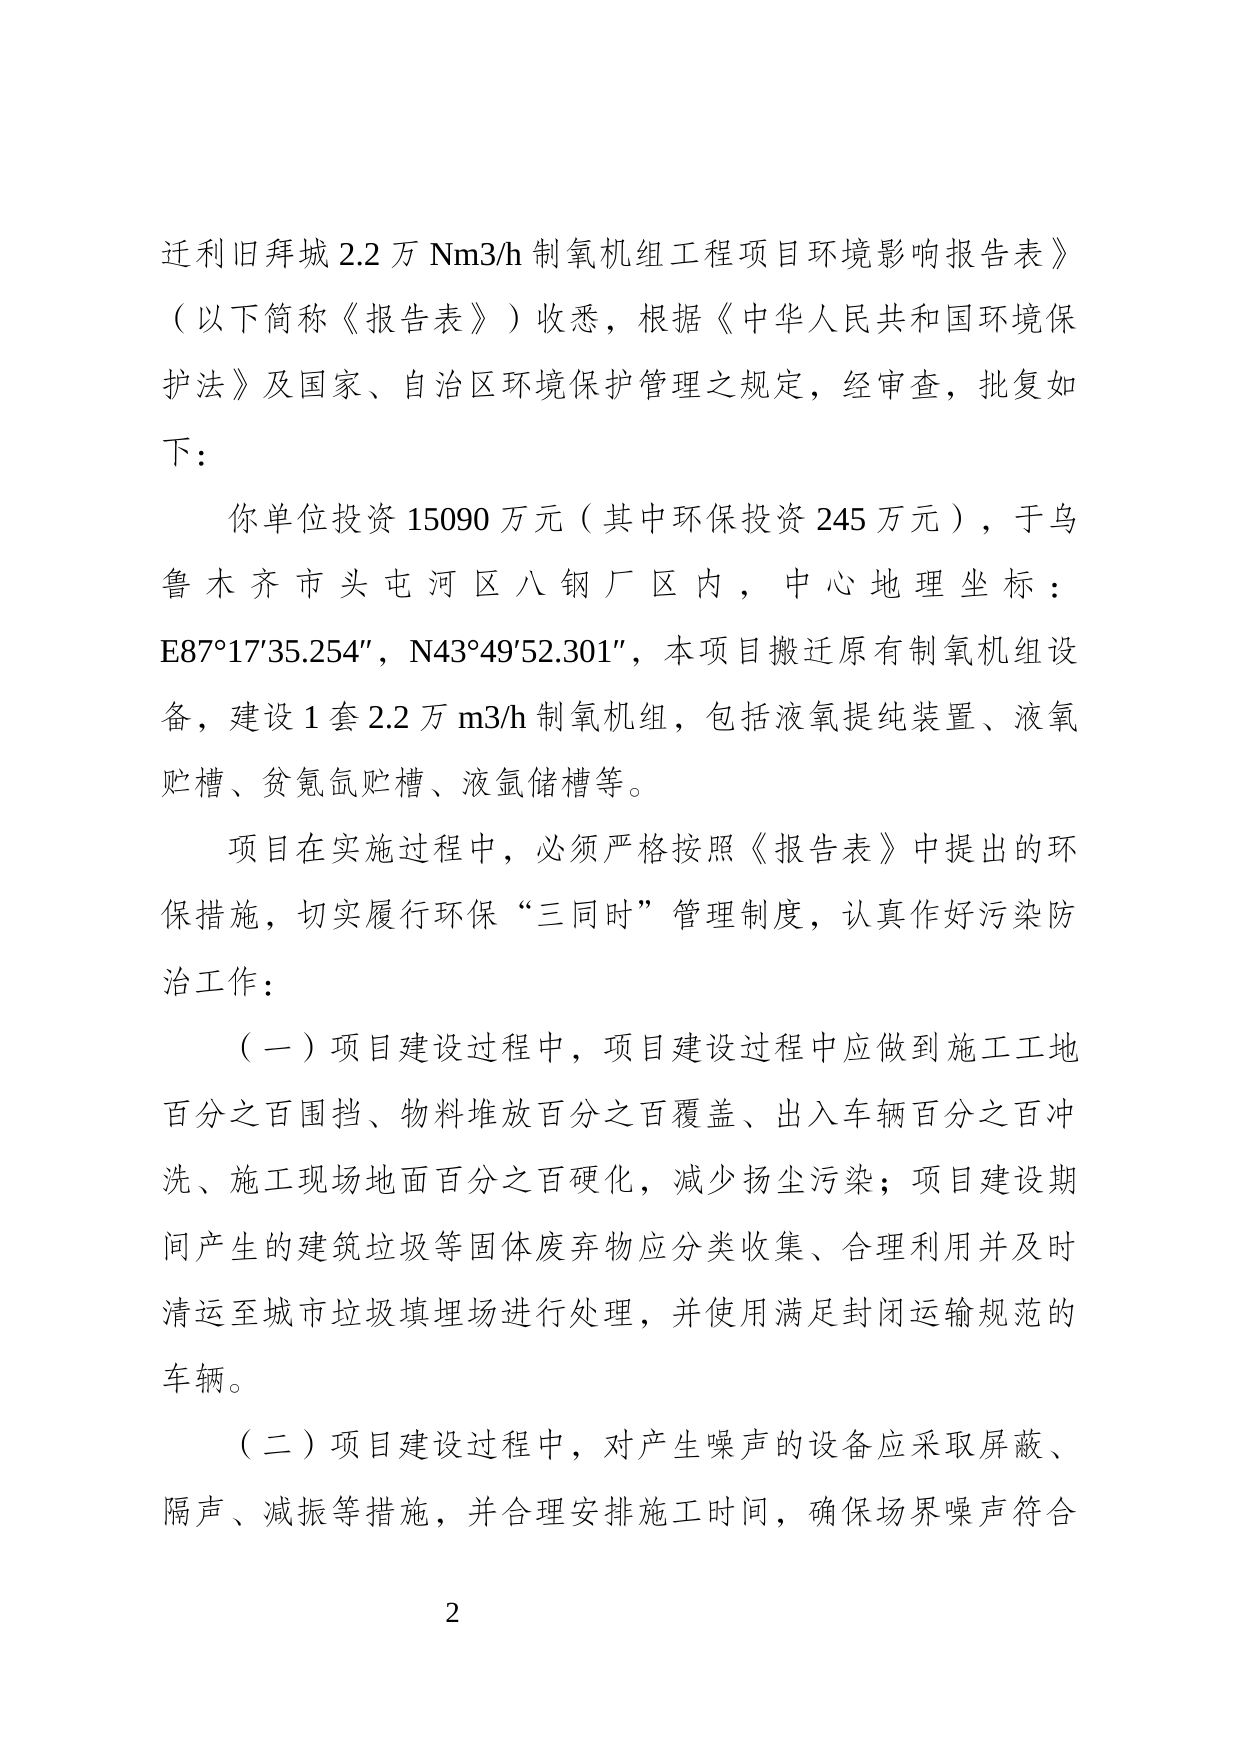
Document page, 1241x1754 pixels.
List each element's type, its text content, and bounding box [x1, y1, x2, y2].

text 你单位投资15090万元（其中环保投资245万元），于乌鲁木齐市头屯河区八钢厂区内，中心地理坐标：E87°17′35.254″，N43°49′52.301″，本项目搬迁原有制氧机组设备，建设1套2.2万m3/h制氧机组，包括液氧提纯装置、液氧贮槽、贫氪氙贮槽、液氩储槽等。 [159, 485, 1081, 817]
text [159, 220, 1081, 485]
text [159, 1413, 1081, 1545]
text （一）项目建设过程中，项目建设过程中应做到施工工地百分之百围挡、物料堆放百分之百覆盖、出入车辆百分之百冲洗、施工现场地面百分之百硬化，减少扬尘污染；项目建设期间产生的建筑垃圾等固体废弃物应分类收集、合理利用并及时清运至城市垃圾填埋场进行处理，并使用满足封闭运输规范的车辆。 [159, 1015, 1081, 1413]
text 项目在实施过程中，必须严格按照《报告表》中提出的环保措施，切实履行环保“三同时”管理制度，认真作好污染防治工作： [159, 817, 1081, 1015]
